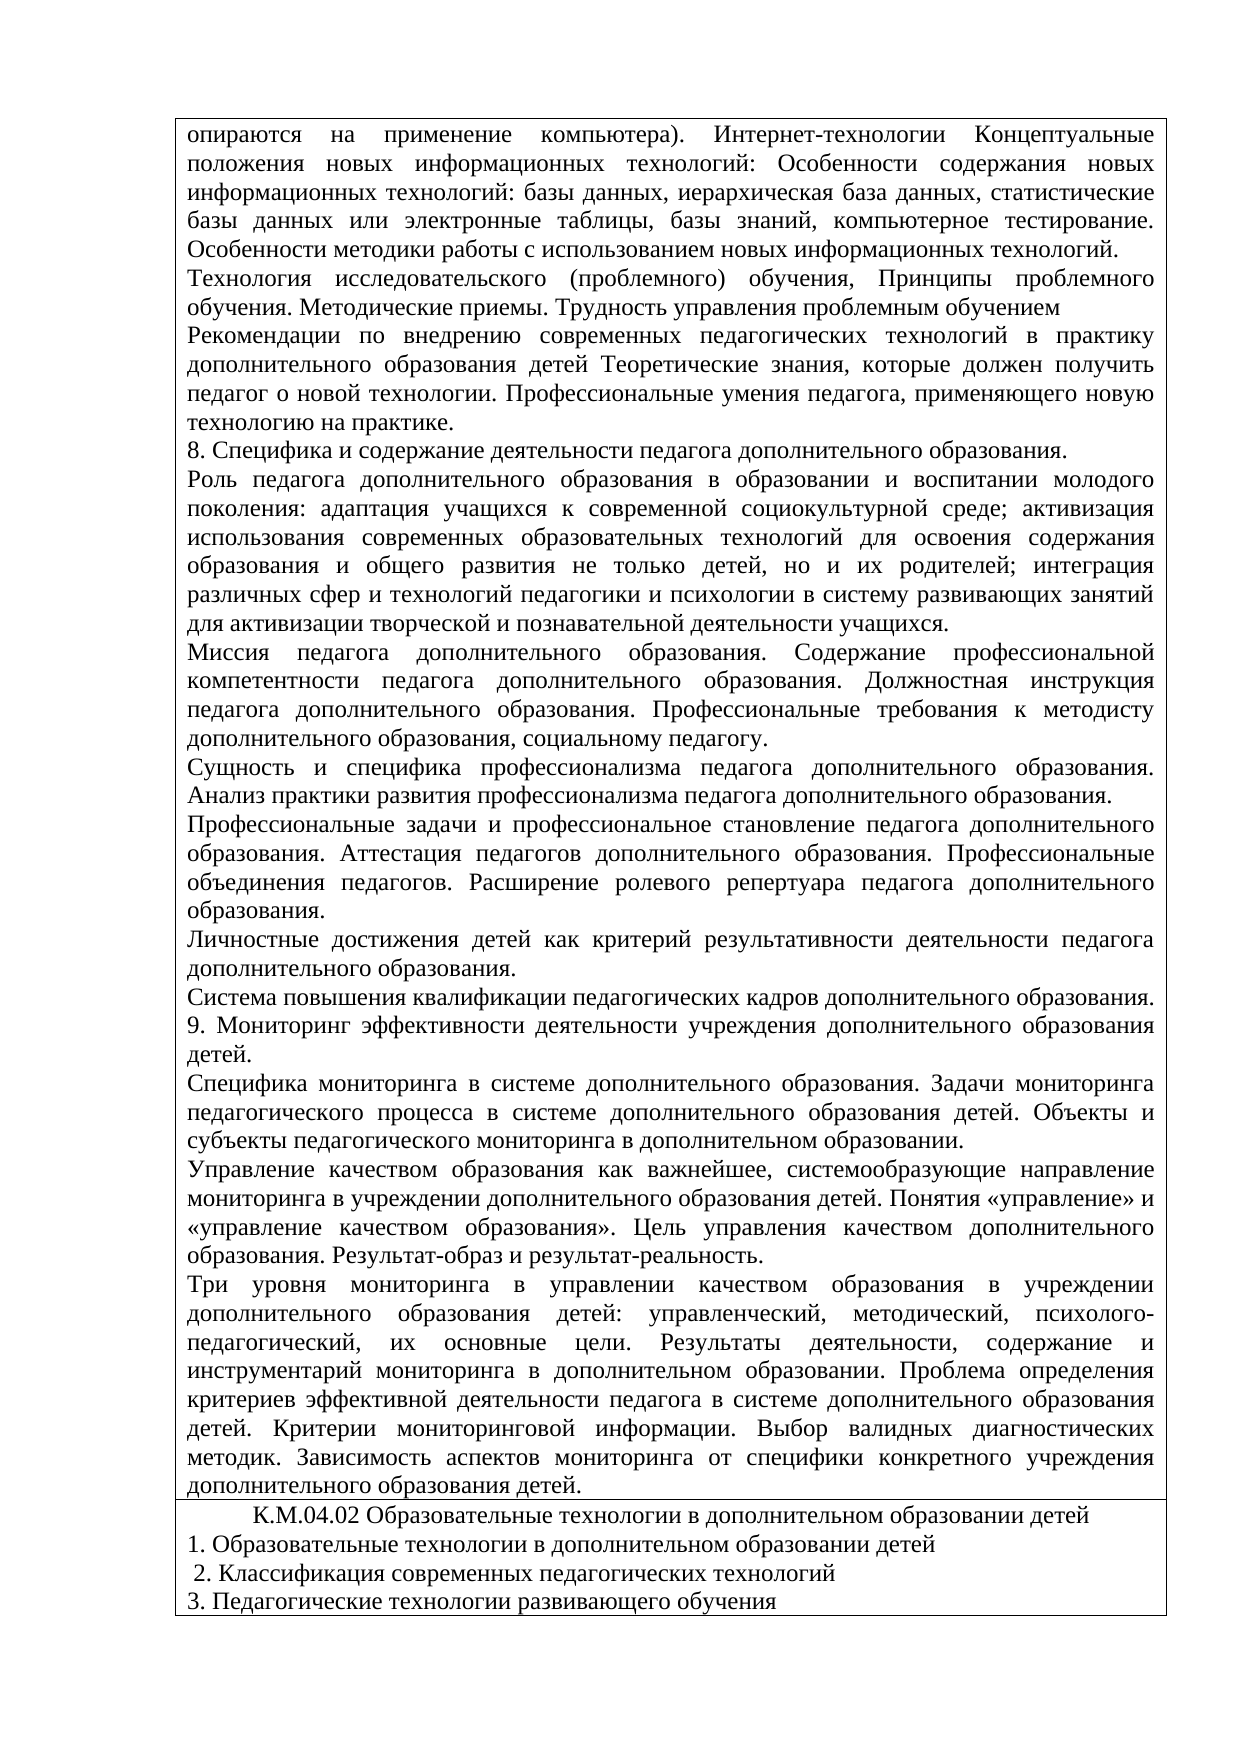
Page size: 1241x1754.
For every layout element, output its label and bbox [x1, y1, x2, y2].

table_cell [176, 119, 1166, 1499]
table_cell [176, 1500, 1166, 1615]
